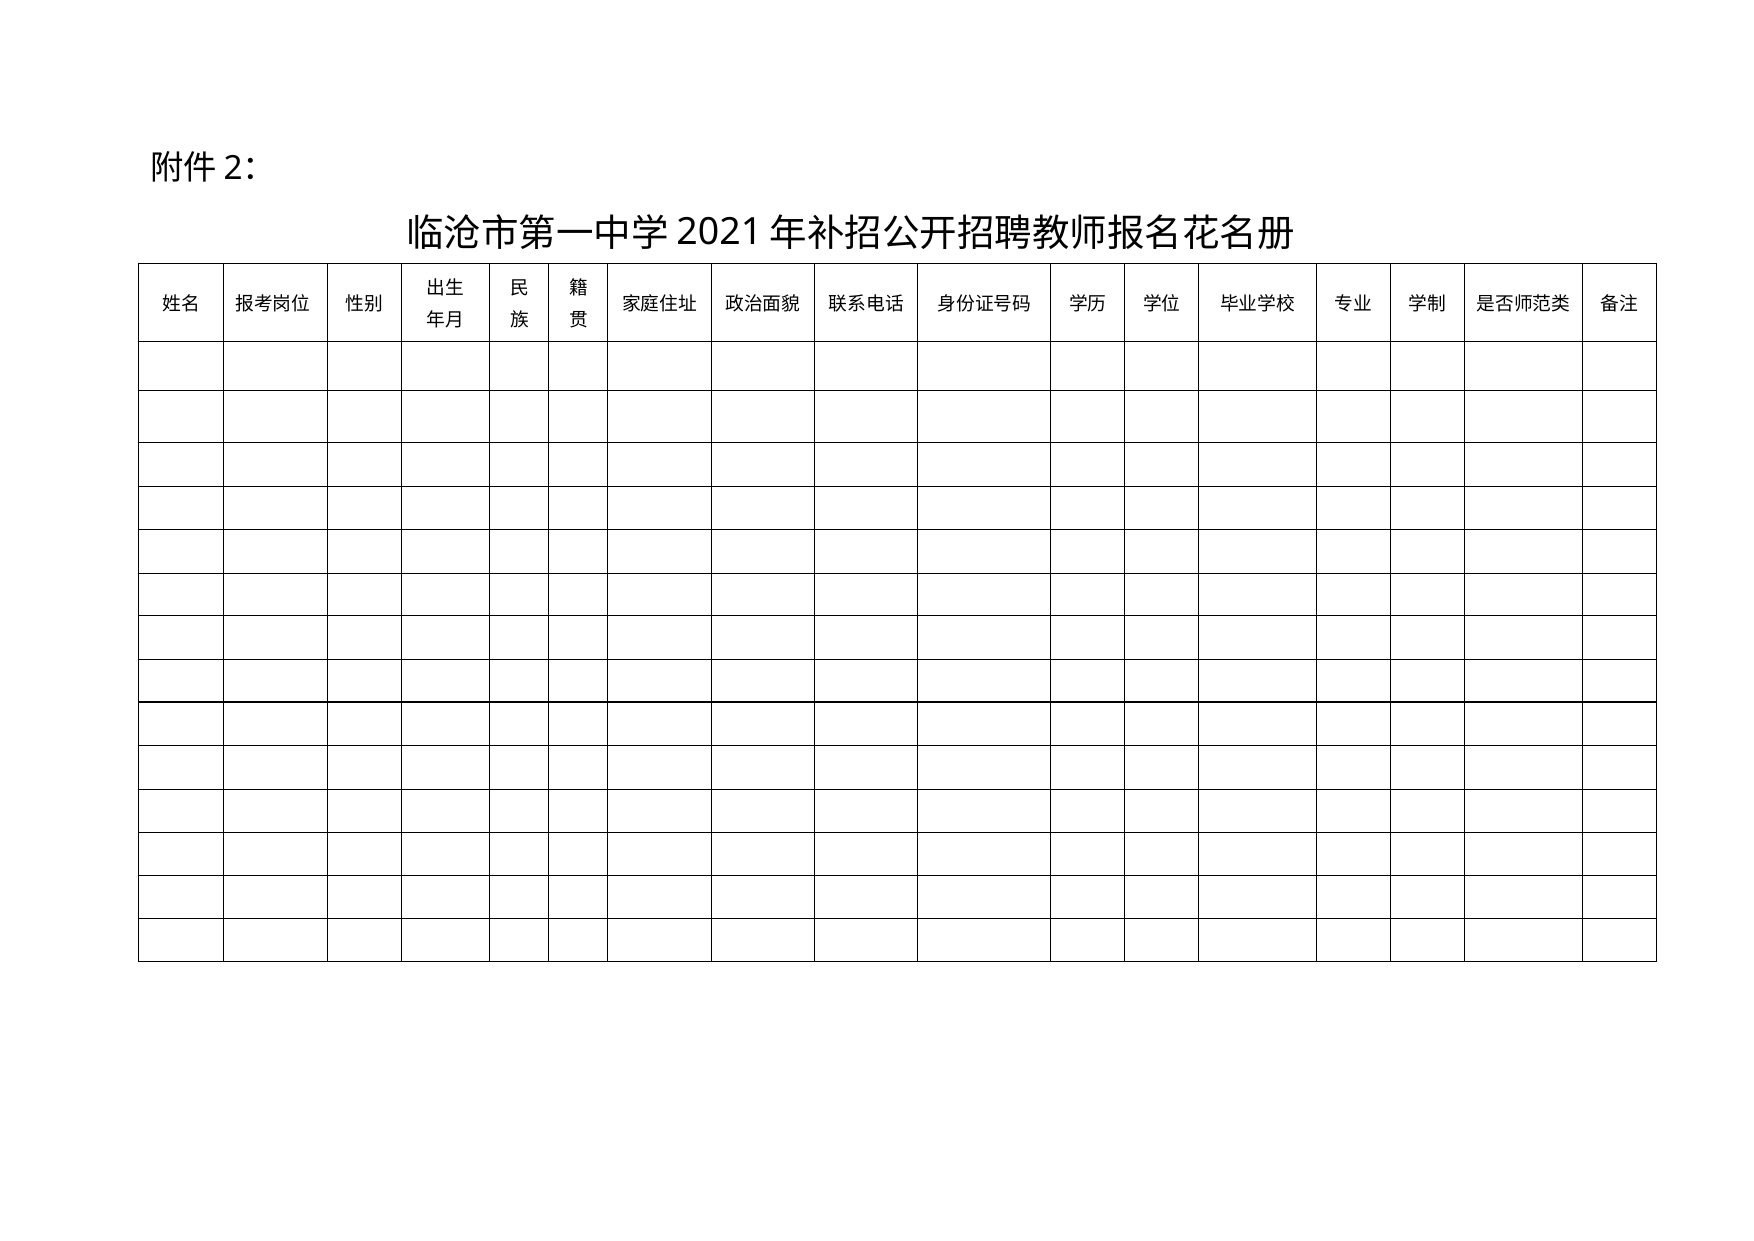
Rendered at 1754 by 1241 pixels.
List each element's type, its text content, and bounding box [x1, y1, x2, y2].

table_cell [139, 746, 223, 789]
table_cell [224, 833, 327, 874]
table_cell [1317, 342, 1390, 390]
table_cell [1465, 530, 1582, 573]
table_cell [402, 443, 489, 486]
table_cell [1583, 660, 1656, 701]
table_cell [328, 391, 401, 442]
table_cell [1465, 616, 1582, 658]
table_cell [1051, 391, 1124, 442]
table_cell [1051, 833, 1124, 874]
table_cell [608, 660, 711, 701]
table_header 民族 [490, 264, 548, 341]
table_cell [1465, 790, 1582, 832]
table_header 报考岗位 [224, 264, 327, 341]
table_cell [139, 919, 223, 961]
table_cell [549, 746, 607, 789]
table_cell [549, 660, 607, 701]
table_cell [1391, 919, 1464, 961]
table_cell [139, 574, 223, 615]
table_header 籍贯 [549, 264, 607, 341]
table_header 联系电话 [815, 264, 917, 341]
table_cell [1465, 833, 1582, 874]
table_cell [712, 703, 814, 745]
table_cell [402, 703, 489, 745]
table_cell [549, 919, 607, 961]
table_header 学位 [1125, 264, 1198, 341]
table_cell [1199, 833, 1316, 874]
table_cell [1125, 342, 1198, 390]
table_cell [490, 703, 548, 745]
table_cell [1317, 574, 1390, 615]
table_cell [1199, 616, 1316, 658]
table_cell [1317, 660, 1390, 701]
table_cell [490, 487, 548, 529]
table_cell [1317, 530, 1390, 573]
table_cell [1051, 790, 1124, 832]
table_cell [815, 574, 917, 615]
table_cell [712, 616, 814, 658]
table_cell [490, 746, 548, 789]
table_cell [224, 342, 327, 390]
table_cell [815, 443, 917, 486]
table_cell [1465, 919, 1582, 961]
table_cell [712, 487, 814, 529]
table_cell [549, 790, 607, 832]
table_cell [549, 703, 607, 745]
table_cell [490, 660, 548, 701]
table_cell [815, 342, 917, 390]
table_cell [608, 530, 711, 573]
table_cell [918, 746, 1050, 789]
table_cell [328, 703, 401, 745]
table_cell [139, 391, 223, 442]
table_cell [712, 391, 814, 442]
table_cell [1199, 876, 1316, 918]
table_cell [328, 746, 401, 789]
table_cell [549, 342, 607, 390]
table_cell [490, 876, 548, 918]
table_cell [608, 703, 711, 745]
table_cell [815, 530, 917, 573]
table_cell [402, 530, 489, 573]
table_cell [918, 660, 1050, 701]
table_cell [402, 790, 489, 832]
table_cell [712, 790, 814, 832]
table_cell [1125, 790, 1198, 832]
table_header 备注 [1583, 264, 1656, 341]
table_cell [1391, 746, 1464, 789]
table_cell [328, 574, 401, 615]
table_cell [918, 487, 1050, 529]
table_cell [1199, 443, 1316, 486]
table_cell [1125, 391, 1198, 442]
table_cell [1317, 443, 1390, 486]
table_cell [1465, 703, 1582, 745]
table_header 家庭住址 [608, 264, 711, 341]
table_cell [1199, 574, 1316, 615]
table_cell [815, 703, 917, 745]
table_cell [815, 660, 917, 701]
table_cell [608, 391, 711, 442]
table_cell [1199, 790, 1316, 832]
text 附件2： [150, 133, 1604, 198]
table_cell [1317, 919, 1390, 961]
table_cell [918, 876, 1050, 918]
table_header 姓名 [139, 264, 223, 341]
table_cell [1583, 919, 1656, 961]
table_cell [490, 919, 548, 961]
table_cell [1391, 391, 1464, 442]
table_cell [608, 876, 711, 918]
table_cell [139, 487, 223, 529]
table_cell [490, 530, 548, 573]
table_cell [1583, 391, 1656, 442]
table_header 毕业学校 [1199, 264, 1316, 341]
table_cell [1317, 790, 1390, 832]
table_cell [1199, 342, 1316, 390]
table_cell [549, 833, 607, 874]
table_cell [1051, 574, 1124, 615]
table_header 学历 [1051, 264, 1124, 341]
table_cell [402, 391, 489, 442]
table_cell [815, 746, 917, 789]
table_cell [328, 833, 401, 874]
table_cell [549, 876, 607, 918]
table_cell [1199, 391, 1316, 442]
table_cell [402, 616, 489, 658]
table_cell [608, 833, 711, 874]
table_cell [224, 616, 327, 658]
table_cell [402, 660, 489, 701]
table_cell [1317, 487, 1390, 529]
table_cell [712, 919, 814, 961]
table_cell [1465, 660, 1582, 701]
table_cell [1317, 703, 1390, 745]
table_cell [139, 703, 223, 745]
table_cell [815, 616, 917, 658]
table_cell [1051, 746, 1124, 789]
table_cell [1583, 530, 1656, 573]
table_cell [549, 616, 607, 658]
table_cell [1051, 530, 1124, 573]
table_cell [1051, 443, 1124, 486]
table_cell [224, 703, 327, 745]
table_cell [608, 746, 711, 789]
table_cell [918, 530, 1050, 573]
table_cell [608, 790, 711, 832]
table_cell [1583, 876, 1656, 918]
table_cell [490, 574, 548, 615]
table_cell [402, 746, 489, 789]
table_cell [712, 746, 814, 789]
table_cell [815, 790, 917, 832]
table_cell [1199, 530, 1316, 573]
table_cell [139, 660, 223, 701]
table_cell [1465, 574, 1582, 615]
table_cell [1051, 919, 1124, 961]
table_cell [1391, 876, 1464, 918]
table_cell [1391, 790, 1464, 832]
table_cell [328, 876, 401, 918]
table_header 出生 年月 [402, 264, 489, 341]
table_cell [1317, 391, 1390, 442]
table_cell [224, 574, 327, 615]
table_cell [1583, 703, 1656, 745]
table_cell [1199, 487, 1316, 529]
table_cell [815, 876, 917, 918]
table_cell [1125, 530, 1198, 573]
table_cell [1317, 616, 1390, 658]
table_cell [139, 443, 223, 486]
table_cell [1583, 616, 1656, 658]
table_cell [402, 919, 489, 961]
table_cell [815, 487, 917, 529]
table_cell [328, 342, 401, 390]
table_cell [1199, 660, 1316, 701]
table_cell [1583, 342, 1656, 390]
table_header 性别 [328, 264, 401, 341]
table_cell [712, 443, 814, 486]
table_cell [1391, 616, 1464, 658]
table_cell [490, 833, 548, 874]
table_cell [328, 616, 401, 658]
table_cell [139, 790, 223, 832]
table_cell [139, 342, 223, 390]
table_cell [1125, 660, 1198, 701]
table_cell [1465, 443, 1582, 486]
table_cell [918, 574, 1050, 615]
table_cell [1391, 703, 1464, 745]
table_cell [490, 790, 548, 832]
table_cell [1465, 342, 1582, 390]
table_cell [224, 790, 327, 832]
table_header 政治面貌 [712, 264, 814, 341]
table_cell [549, 487, 607, 529]
table_cell [224, 391, 327, 442]
table_cell [139, 530, 223, 573]
table_cell [328, 530, 401, 573]
table_cell [608, 919, 711, 961]
table_cell [139, 833, 223, 874]
table_cell [328, 660, 401, 701]
table_header 是否师范类 [1465, 264, 1582, 341]
table_cell [1051, 342, 1124, 390]
table_cell [1465, 391, 1582, 442]
table_cell [1391, 833, 1464, 874]
table_cell [328, 790, 401, 832]
table_cell [328, 919, 401, 961]
table_cell [328, 487, 401, 529]
table_header 身份证号码 [918, 264, 1050, 341]
table_cell [1125, 487, 1198, 529]
table_cell [139, 616, 223, 658]
table_cell [712, 833, 814, 874]
table_cell [1465, 746, 1582, 789]
table_cell [224, 487, 327, 529]
table_cell [549, 530, 607, 573]
table_cell [1391, 530, 1464, 573]
table_cell [1125, 833, 1198, 874]
table_cell [918, 391, 1050, 442]
table_cell [1199, 919, 1316, 961]
table_cell [1051, 703, 1124, 745]
table_cell [490, 342, 548, 390]
table_cell [1465, 876, 1582, 918]
table_cell [1051, 660, 1124, 701]
table_cell [224, 443, 327, 486]
table_cell [608, 443, 711, 486]
table_cell [224, 876, 327, 918]
table_cell [1317, 833, 1390, 874]
table_cell [139, 876, 223, 918]
table_cell [224, 746, 327, 789]
table_cell [815, 919, 917, 961]
table_cell [1125, 746, 1198, 789]
table_cell [402, 833, 489, 874]
table_cell [608, 616, 711, 658]
table_cell [608, 487, 711, 529]
table_cell [1125, 919, 1198, 961]
table_cell [1125, 703, 1198, 745]
table_cell [1391, 487, 1464, 529]
table_cell [490, 391, 548, 442]
table_cell [1199, 746, 1316, 789]
table_cell [1391, 342, 1464, 390]
table_cell [712, 342, 814, 390]
table_cell [1391, 574, 1464, 615]
table_cell [549, 574, 607, 615]
table_cell [918, 790, 1050, 832]
table_cell [918, 833, 1050, 874]
table_cell [1391, 443, 1464, 486]
table_cell [224, 530, 327, 573]
table_cell [1583, 790, 1656, 832]
table_cell [402, 487, 489, 529]
table_cell [608, 574, 711, 615]
table_cell [402, 574, 489, 615]
table_cell [918, 703, 1050, 745]
table_cell [815, 833, 917, 874]
table_cell [1317, 746, 1390, 789]
table_cell [1125, 574, 1198, 615]
table_header 专业 [1317, 264, 1390, 341]
table_cell [549, 391, 607, 442]
table_cell [490, 616, 548, 658]
table_cell [712, 574, 814, 615]
table_cell [1051, 616, 1124, 658]
table_cell [918, 919, 1050, 961]
table_cell [224, 660, 327, 701]
table_cell [1583, 487, 1656, 529]
table_cell [1051, 487, 1124, 529]
table_cell [1199, 703, 1316, 745]
table_cell [1391, 660, 1464, 701]
text 临沧市第一中学2021年补招公开招聘教师报名花名册 [150, 198, 1551, 263]
table_cell [402, 342, 489, 390]
table_cell [1583, 746, 1656, 789]
table_cell [1465, 487, 1582, 529]
table_cell [1125, 616, 1198, 658]
table_cell [1125, 443, 1198, 486]
table_cell [1583, 574, 1656, 615]
table_cell [1317, 876, 1390, 918]
table_cell [608, 342, 711, 390]
table_cell [1125, 876, 1198, 918]
table_cell [490, 443, 548, 486]
table_cell [402, 876, 489, 918]
table_cell [328, 443, 401, 486]
table_cell [918, 342, 1050, 390]
table_cell [815, 391, 917, 442]
table_cell [712, 660, 814, 701]
table_cell [918, 443, 1050, 486]
table_cell [712, 876, 814, 918]
table_header 学制 [1391, 264, 1464, 341]
table_cell [549, 443, 607, 486]
table_cell [1583, 833, 1656, 874]
table_cell [1583, 443, 1656, 486]
table_cell [918, 616, 1050, 658]
table_cell [224, 919, 327, 961]
table_cell [712, 530, 814, 573]
table_cell [1051, 876, 1124, 918]
